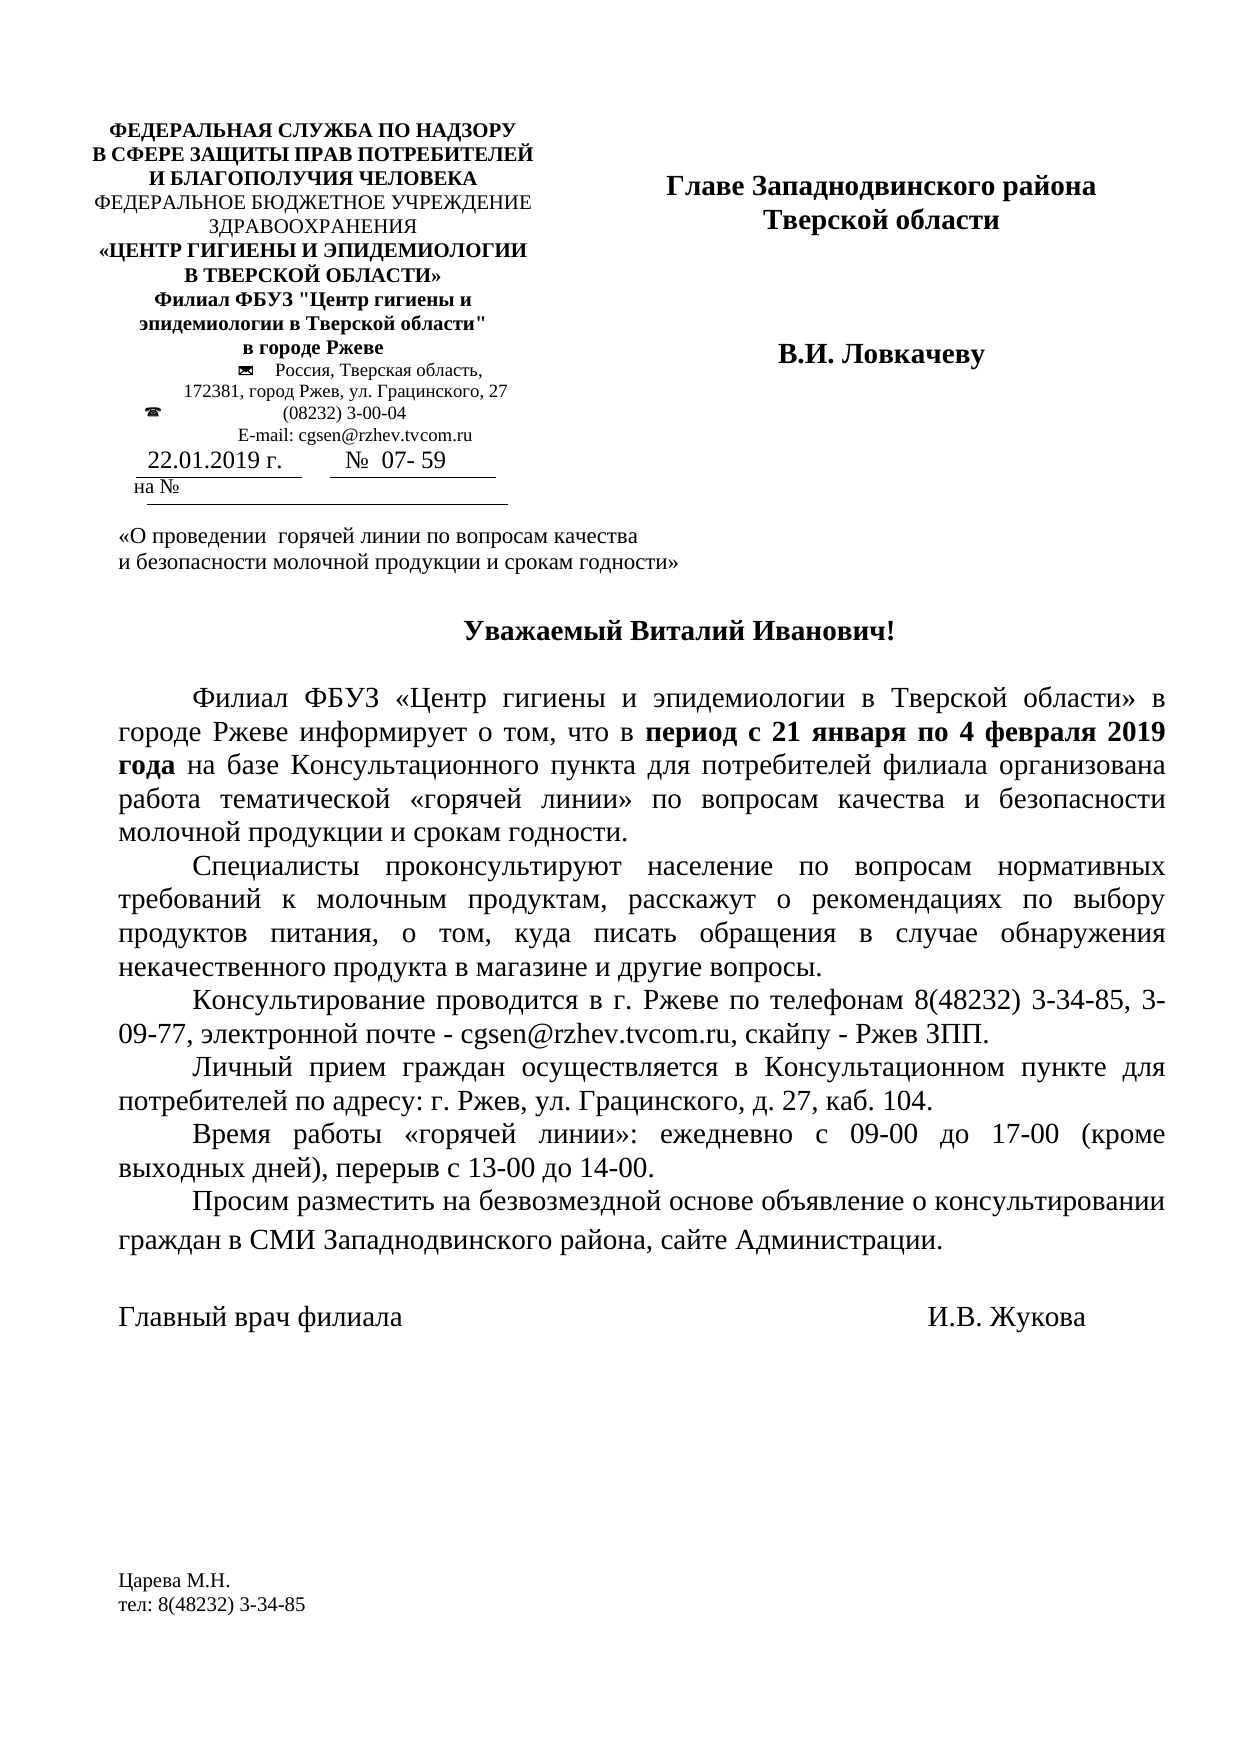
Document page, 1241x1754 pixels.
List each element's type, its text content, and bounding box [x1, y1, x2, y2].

text тел: 8(48232) 3-34-85 [118, 1592, 1167, 1616]
text Личный прием граждан осуществляется в Консультационном пункте для потребителей по адресу: г. Ржев, ул. Грацинского, д. 27, каб. 104. [118, 1049, 1167, 1116]
text Филиал ФБУЗ «Центр гигиены и эпидемиологии в Тверской области» в городе Ржеве информирует о том, что в период с 21 января по 4 февраля 2019 года на базе Консультационного пункта для потребителей филиала организована работа тематической «горячей линии» по вопросам качества и безопасности молочной продукции и срокам годности. [118, 680, 1167, 848]
text Царева М.Н. [118, 1567, 1167, 1592]
text Просим разместить на безвозмездной основе объявление о консультировании граждан в СМИ Западнодвинского района, сайте Администрации. [118, 1183, 1167, 1256]
text Консультирование проводится в г. Ржеве по телефонам 8(48232) 3-34-85, 3-09-77, электронной почте - cgsen@rzhev.tvcom.ru, скайпу - Ржев ЗПП. [118, 982, 1167, 1049]
text Главный врач филиала И.В. Жукова [118, 1299, 1167, 1333]
text Время работы «горячей линии»: ежедневно с 09-00 до 17-00 (кроме выходных дней), перерыв с 13-00 до 14-00. [118, 1116, 1167, 1183]
text Уважаемый Виталий Иванович! [118, 613, 1167, 647]
text Специалисты проконсультируют население по вопросам нормативных требований к молочным продуктам, расскажут о рекомендациях по выбору продуктов питания, о том, куда писать обращения в случае обнаружения некачественного продукта в магазине и другие вопросы. [118, 848, 1167, 982]
subtitle и безопасности молочной продукции и срокам годности» [118, 548, 1167, 574]
table_header ФЕДЕРАЛЬНАЯ СЛУЖБА ПО НАДЗОРУ В СФЕРЕ ЗАЩИТЫ ПРАВ ПОТРЕБИТЕЛЕЙ И БЛАГОПОЛУЧИЯ ЧЕЛОВЕКА ФЕДЕРАЛЬНОЕ БЮДЖЕТНОЕ УЧРЕЖДЕНИЕ ЗДРАВООХРАНЕНИЯ «ЦЕНТР ГИГИЕНЫ И ЭПИДЕМИОЛОГИИ В ТВЕРСКОЙ ОБЛАСТИ» Филиал ФБУЗ "Центр гигиены и эпидемиологии в Тверской области" в городе Ржеве Россия, Тверская область, 172381, город Ржев, ул. Грацинского, 27 (08232) 3-00-04 E-mail: cgsen@rzhev.tvсom.ru 22.01.2019 г. № 07- 59 на № [44, 118, 581, 522]
table_header Главе Западнодвинского района Тверской области В.И. Ловкачеву [581, 118, 1181, 522]
subtitle «О проведении горячей линии по вопросам качества [118, 522, 1167, 548]
